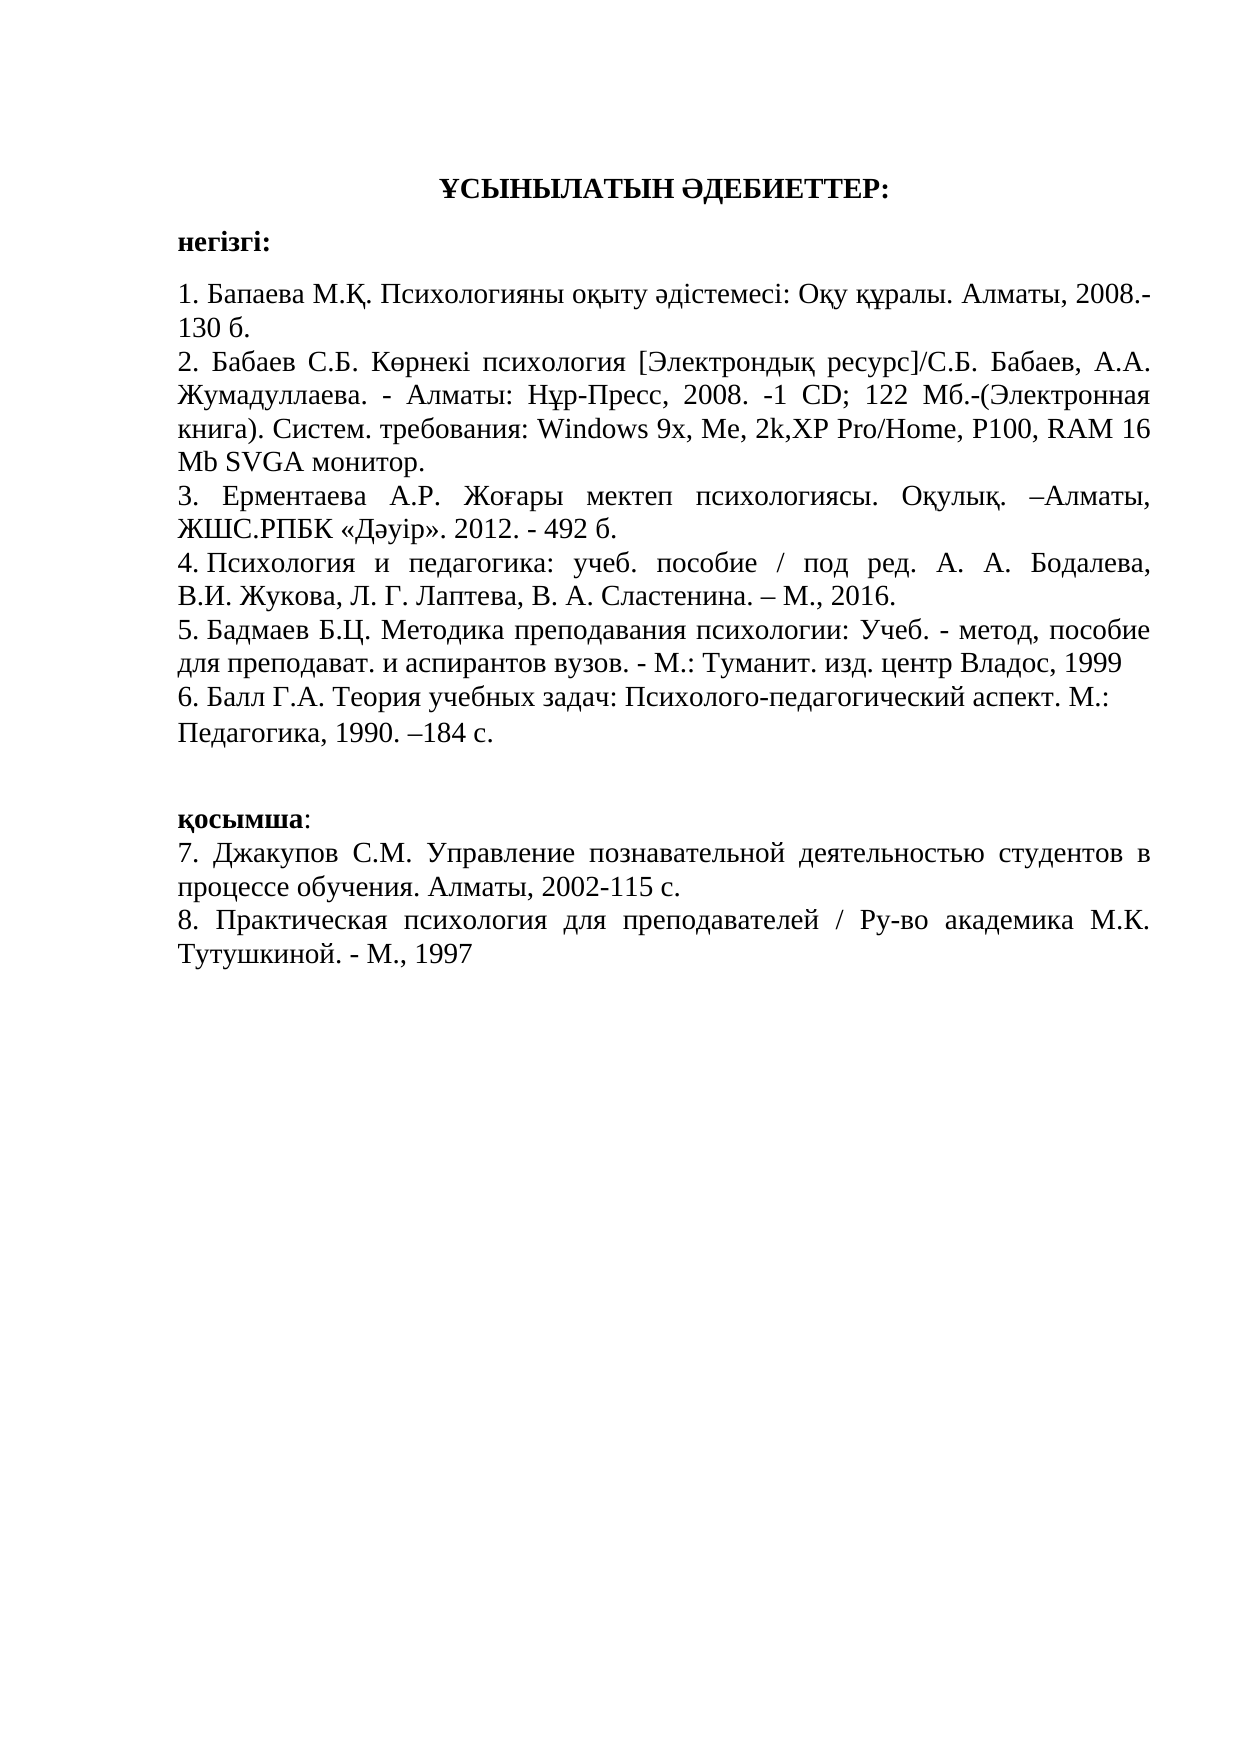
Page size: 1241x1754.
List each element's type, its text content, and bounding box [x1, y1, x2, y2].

text ҰСЫНЫЛАТЫН ӘДЕБИЕТТЕР: [177, 171, 1152, 204]
text 4. Психология и педагогика: учеб. пособие / под ред. А. А. Бодалева, В.И. Жукова, Л. Г. Лаптева, В. А. Сластенина. – М., 2016. [177, 545, 1152, 612]
text 2. Бабаев С.Б. Көрнекі психология [Электрондық ресурс]/С.Б. Бабаев, А.А. Жумадуллаева. - Алматы: Нұр-Пресс, 2008. -1 CD; 122 Мб.-(Электронная книга). Систем. требования: Windows 9x, Me, 2k,XP Pro/Home, P100, RAM 16 Mb SVGA монитор. [177, 344, 1152, 478]
text 5. Бадмаев Б.Ц. Методика преподавания психологии: Учеб. - метод, пособие для преподават. и аспирантов вузов. - М.: Туманит. изд. центр Владос, 1999 [177, 612, 1152, 679]
text негізгі: [177, 224, 1152, 257]
text 6. Балл Г.А. Теория учебных задач: Психолого-педагогический аспект. М.: Педагогика, 1990. –184 с. [177, 679, 1152, 749]
text 3. Ерментаева А.Р. Жоғары мектеп психологиясы. Оқулық. –Алматы, ЖШС.РПБК «Дәуір». 2012. - 492 б. [177, 478, 1152, 545]
text 1. Бапаева М.Қ. Психологияны оқыту әдістемесі: Оқу құралы. Алматы, 2008.- 130 б. [177, 277, 1152, 344]
text қосымша: [177, 802, 1152, 835]
text 8. Практическая психология для преподавателей / Ру-во академика М.К. Тутушкиной. - М., 1997 [177, 902, 1152, 969]
text 7. Джакупов С.М. Управление познавательной деятельностью студентов в процессе обучения. Алматы, 2002-115 с. [177, 835, 1152, 902]
